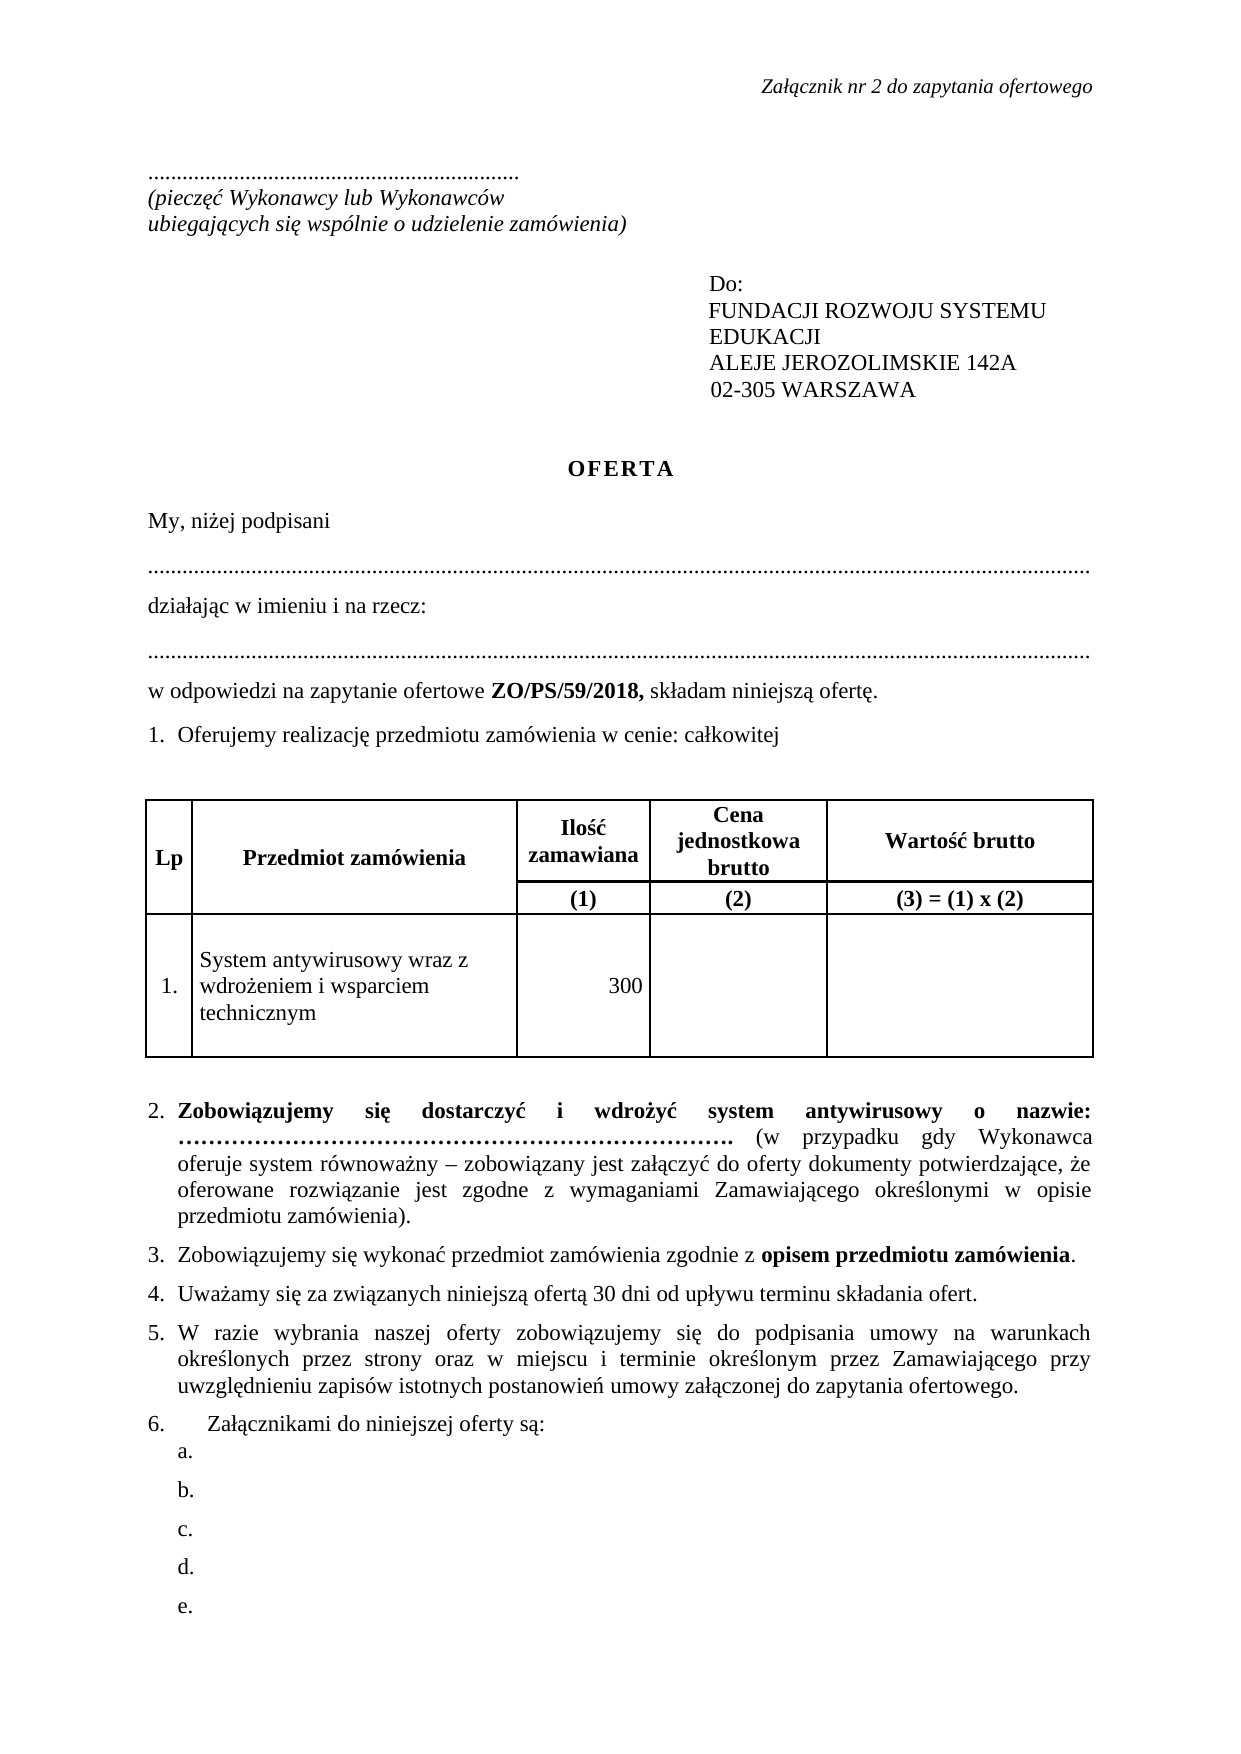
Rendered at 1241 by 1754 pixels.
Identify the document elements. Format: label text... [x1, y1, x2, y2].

list W razie wybrania naszej oferty zobowiązujemy się do podpisania umowy na warunkach określonych przez strony oraz w miejscu i terminie określonym przez Zamawiającego przy uwzględnieniu zapisów istotnych postanowień umowy załączonej do zapytania ofertowego. [148, 1319, 1093, 1398]
list Uważamy się za związanych niniejszą ofertą 30 dni od upływu terminu składania ofert. [148, 1280, 1093, 1306]
text My, niżej podpisani [148, 508, 1053, 534]
table_cell [651, 915, 826, 1056]
list Oferujemy realizację przedmiotu zamówienia w cenie: całkowitej [148, 721, 1053, 748]
text (pieczęć Wykonawcy lub Wykonawców [148, 184, 1093, 211]
text ................................................................. [148, 158, 1093, 184]
table_cell (1) [518, 883, 649, 913]
table_cell (2) [651, 883, 826, 913]
table_header Lp [147, 801, 191, 913]
table_header Ilość zamawiana [518, 801, 649, 880]
table_header Przedmiot zamówienia [193, 801, 516, 913]
text Do: [295, 270, 1093, 297]
table_cell [828, 915, 1092, 1056]
list Zobowiązujemy się wykonać przedmiot zamówienia zgodnie z opisem przedmiotu zamówienia. [148, 1241, 1093, 1268]
text OFERTA [148, 455, 1093, 481]
list Zobowiązujemy się dostarczyć i wdrożyć system antywirusowy o nazwie:………………………………………………………………. (w przypadku gdy Wykonawca oferuje system równoważny – zobowiązany jest załączyć do oferty dokumenty potwierdzające, że oferowane rozwiązanie jest zgodne z wymaganiami Zamawiającego określonymi w opisie przedmiotu zamówienia). [148, 1097, 1093, 1229]
text działając w imieniu i na rzecz: [148, 592, 1053, 619]
table_cell 1. [147, 915, 191, 1056]
table_header Wartość brutto [828, 801, 1092, 880]
text ALEJE JEROZOLIMSKIE 142A [148, 349, 1093, 376]
table_header Cena jednostkowa brutto [651, 801, 826, 880]
table_cell 300 [518, 915, 649, 1056]
text FUNDACJI ROZWOJU SYSTEMU EDUKACJI [148, 297, 1093, 349]
table_cell (3) = (1) x (2) [828, 883, 1092, 913]
text ubiegających się wspólnie o udzielenie zamówienia) [148, 211, 1093, 237]
text w odpowiedzi na zapytanie ofertowe ZO/PS/59/2018, składam niniejszą ofertę. [148, 677, 1093, 704]
table_cell System antywirusowy wraz z wdrożeniem i wsparciem technicznym [193, 915, 516, 1056]
text 02-305 WARSZAWA [148, 376, 1093, 402]
list Załącznikami do niniejszej oferty są: [148, 1411, 1093, 1437]
